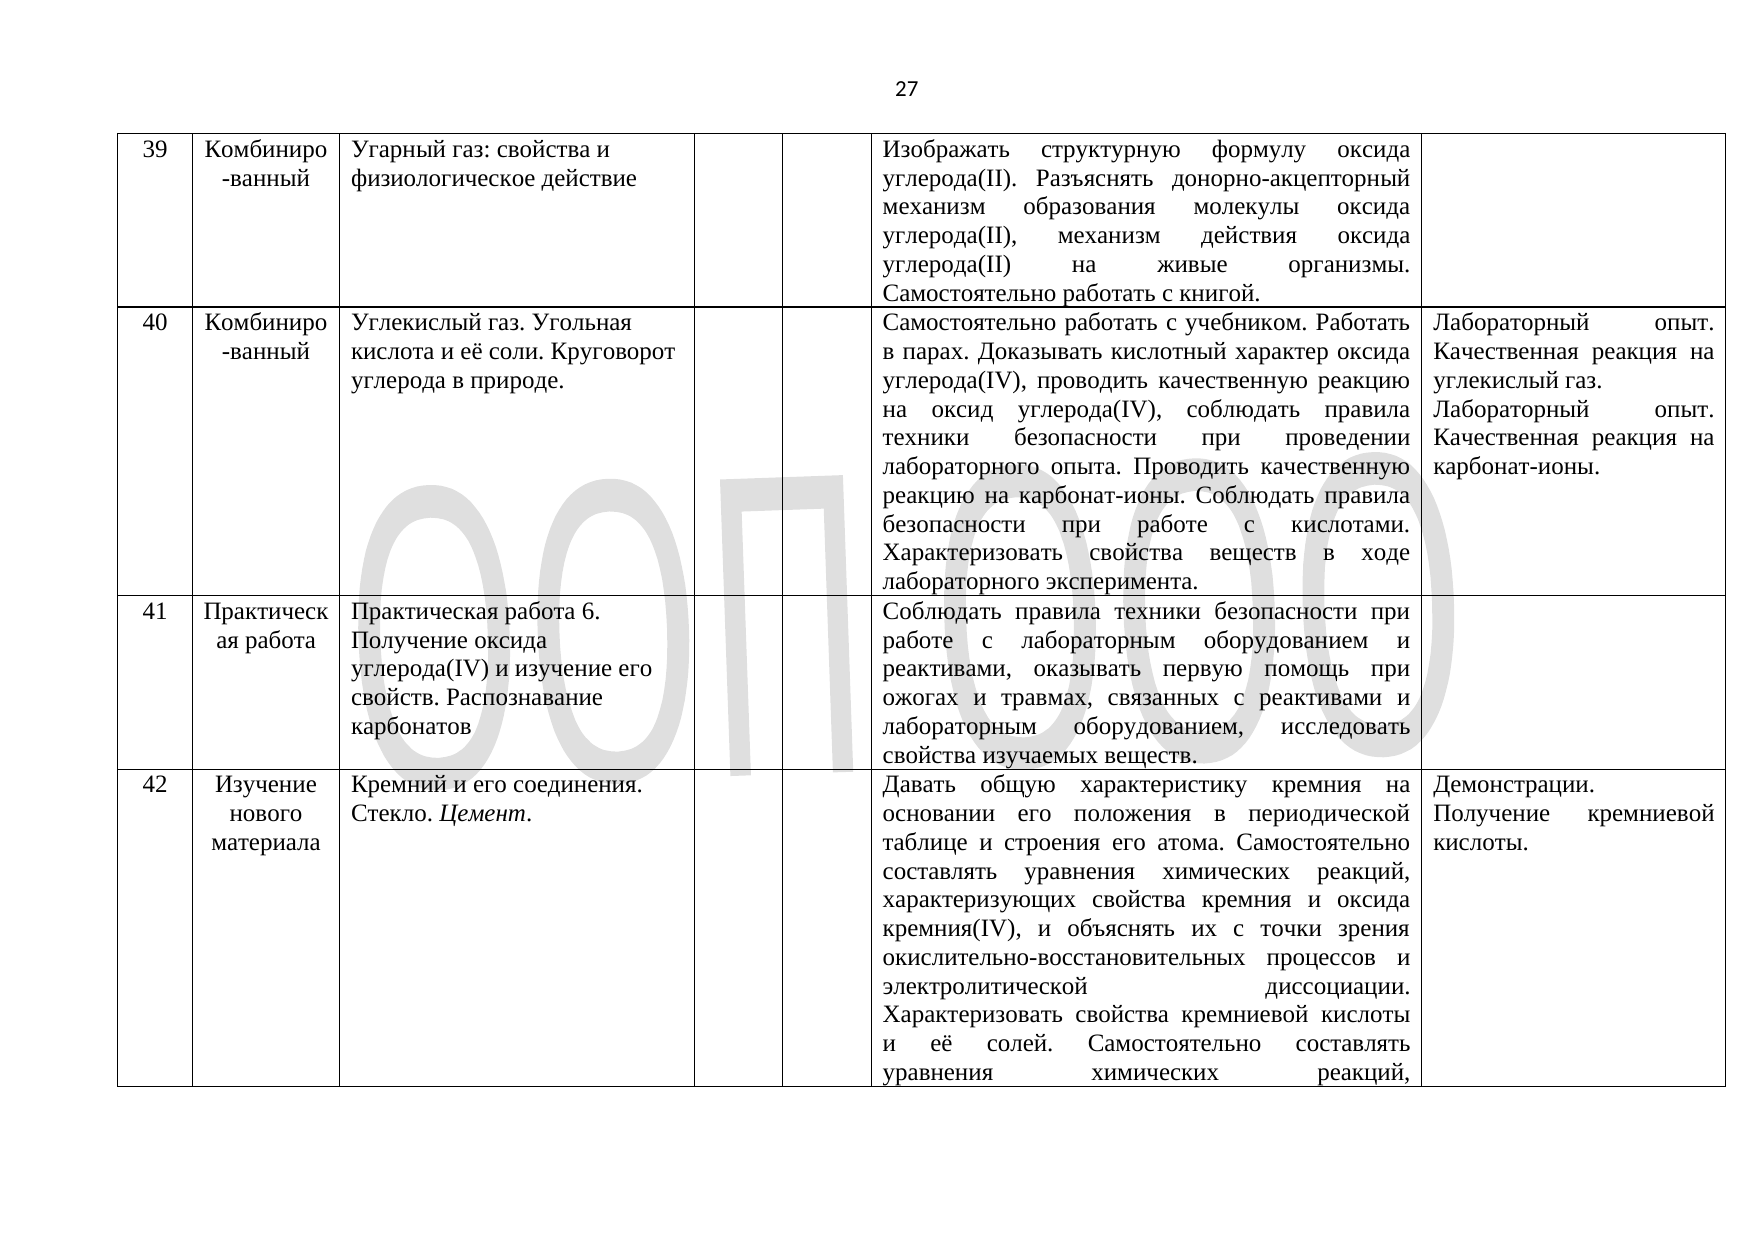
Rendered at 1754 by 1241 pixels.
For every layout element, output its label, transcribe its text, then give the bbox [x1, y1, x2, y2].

table_cell 40 [118, 308, 192, 595]
table_cell Комбиниро-ванный [193, 308, 339, 595]
table_cell [695, 770, 782, 1086]
table_cell Практическая работа 6. Получение оксида углерода(IV) и изучение его свойств. Распознавание карбонатов [340, 596, 694, 768]
table_cell [695, 596, 782, 768]
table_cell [872, 770, 1421, 1086]
table_cell [783, 770, 871, 1086]
table_cell [1422, 596, 1725, 768]
table_cell Изображать структурную формулу оксида углерода(II). Разъяснять донорно-акцепторный механизм образования молекулы оксида углерода(II), механизм действия оксида углерода(II) на живые организмы. Самостоятельно работать с книгой. [872, 134, 1421, 306]
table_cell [1422, 770, 1725, 1086]
table_cell Углекислый газ. Угольная кислота и её соли. Круговорот углерода в природе. [340, 308, 694, 595]
table_cell 39 [118, 134, 192, 306]
table_cell Самостоятельно работать с учебником. Работать в парах. Доказывать кислотный характер оксида углерода(IV), проводить качественную реакцию на оксид углерода(IV), соблюдать правила техники безопасности при проведении лабораторного опыта. Проводить качественную реакцию на карбонат-ионы. Соблюдать правила безопасности при работе с кислотами. Характеризовать свойства веществ в ходе лабораторного эксперимента. [872, 308, 1421, 595]
table_cell [695, 308, 782, 595]
table_cell Практическая работа [193, 596, 339, 768]
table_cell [193, 770, 339, 1086]
table_cell Лабораторный опыт. Качественная реакция на углекислый газ. Лабораторный опыт. Качественная реакция на карбонат-ионы. [1422, 308, 1725, 595]
table_cell [783, 596, 871, 768]
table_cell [340, 770, 694, 1086]
table_cell [783, 308, 871, 595]
table_cell Угарный газ: свойства и физиологическое действие [340, 134, 694, 306]
table_cell [783, 134, 871, 306]
table_cell [695, 134, 782, 306]
table_cell Соблюдать правила техники безопасности при работе с лабораторным оборудованием и реактивами, оказывать первую помощь при ожогах и травмах, связанных с реактивами и лабораторным оборудованием, исследовать свойства изучаемых веществ. [872, 596, 1421, 768]
table_cell 42 [118, 770, 192, 1086]
table_cell Комбиниро-ванный [193, 134, 339, 306]
table_cell [1422, 134, 1725, 306]
table_cell 41 [118, 596, 192, 768]
